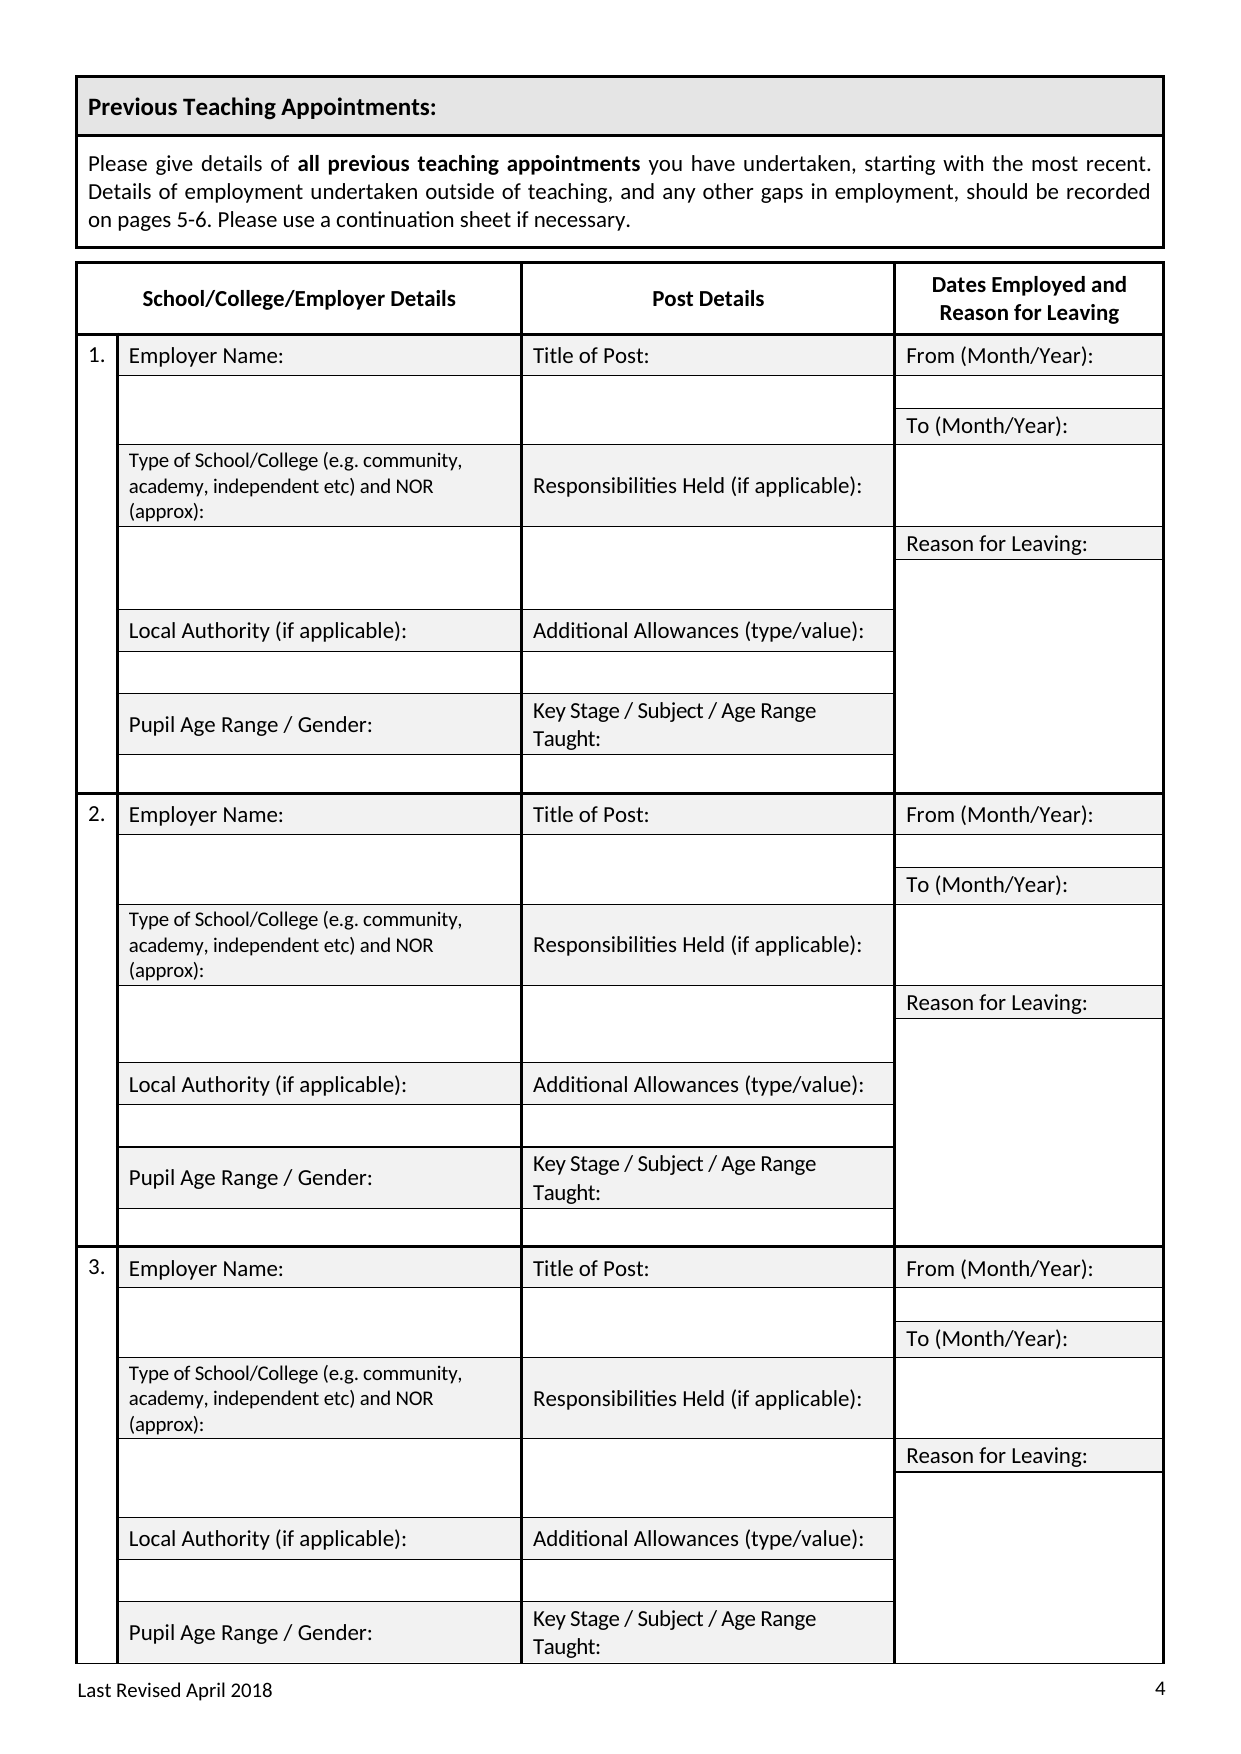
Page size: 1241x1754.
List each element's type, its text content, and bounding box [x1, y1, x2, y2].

table_cell [896, 445, 1162, 526]
table_cell Employer Name: [119, 336, 520, 375]
table_cell [119, 1209, 520, 1245]
table_cell [523, 652, 893, 693]
table_cell To (Month/Year): [896, 868, 1162, 903]
table_cell [119, 652, 520, 693]
table_cell Pupil Age Range / Gender: [119, 1148, 520, 1208]
table_cell Type of School/College (e.g. community, academy, independent etc) and NOR (approx): [119, 905, 520, 985]
table_cell Title of Post: [523, 336, 893, 375]
table_cell Key Stage / Subject / Age Range Taught: [523, 1148, 893, 1208]
table_cell Employer Name: [119, 1248, 520, 1287]
table_cell [523, 1209, 893, 1245]
table_cell Local Authority (if applicable): [119, 1063, 520, 1104]
table_header Previous Teaching Appointments: [78, 78, 1162, 134]
table_cell [523, 1439, 893, 1517]
table_cell Please give details of all previous teaching appointments you have undertaken, starting with the most recent. Details of employment undertaken outside of teaching, and any other gaps in employment, should be recorded on pages 5-6. Please use a continuation sheet if necessary. [78, 137, 1162, 246]
table_cell [896, 376, 1162, 408]
table_cell Pupil Age Range / Gender: [119, 1602, 520, 1662]
table_cell Additional Allowances (type/value): [523, 1063, 893, 1104]
table_cell To (Month/Year): [896, 409, 1162, 444]
table_cell Responsibilities Held (if applicable): [523, 905, 893, 985]
table_cell Title of Post: [523, 1248, 893, 1287]
table_cell [896, 1473, 1162, 1662]
table_header Dates Employed and Reason for Leaving [896, 264, 1162, 333]
table_cell [523, 1560, 893, 1601]
table_header School/College/Employer Details [78, 264, 520, 333]
table_cell [896, 560, 1162, 792]
table_cell [523, 835, 893, 903]
table_cell [896, 1288, 1162, 1321]
table_cell [119, 755, 520, 792]
table_cell [523, 376, 893, 444]
table_cell [119, 1288, 520, 1357]
table_cell [523, 755, 893, 792]
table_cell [119, 1358, 520, 1438]
table_cell Additional Allowances (type/value): [523, 610, 893, 651]
table_cell Responsibilities Held (if applicable): [523, 1358, 893, 1438]
table_cell Key Stage / Subject / Age Range Taught: [523, 1602, 893, 1662]
table_cell [119, 1560, 520, 1601]
table_cell Responsibilities Held (if applicable): [523, 445, 893, 526]
table_cell [119, 527, 520, 609]
table_cell [896, 835, 1162, 867]
table_cell [119, 376, 520, 444]
table_cell 1. [78, 336, 116, 792]
table_cell Reason for Leaving: [896, 1439, 1162, 1471]
table_cell Pupil Age Range / Gender: [119, 694, 520, 754]
table_cell From (Month/Year): [896, 336, 1162, 375]
table_cell From (Month/Year): [896, 1248, 1162, 1287]
table_cell [523, 1288, 893, 1357]
table_cell Reason for Leaving: [896, 986, 1162, 1018]
table_cell [896, 905, 1162, 985]
table_cell [523, 986, 893, 1062]
table_cell From (Month/Year): [896, 795, 1162, 834]
table_cell [523, 1105, 893, 1146]
table_cell 3. [78, 1248, 116, 1662]
table_cell Local Authority (if applicable): [119, 610, 520, 651]
table_cell [119, 1439, 520, 1517]
table_cell Type of School/College (e.g. community, academy, independent etc) and NOR (approx): [119, 445, 520, 526]
table_cell To (Month/Year): [896, 1322, 1162, 1357]
table_cell [119, 1105, 520, 1146]
table_cell [119, 835, 520, 903]
table_cell Reason for Leaving: [896, 527, 1162, 559]
table_cell Title of Post: [523, 795, 893, 834]
table_header Post Details [523, 264, 893, 333]
table_cell Local Authority (if applicable): [119, 1518, 520, 1559]
table_cell [896, 1358, 1162, 1438]
table_cell [119, 986, 520, 1062]
table_cell [523, 527, 893, 609]
table_cell [896, 1019, 1162, 1245]
table_cell Additional Allowances (type/value): [523, 1518, 893, 1559]
table_cell 2. [78, 795, 116, 1245]
table_cell Key Stage / Subject / Age Range Taught: [523, 694, 893, 754]
table_cell Employer Name: [119, 795, 520, 834]
